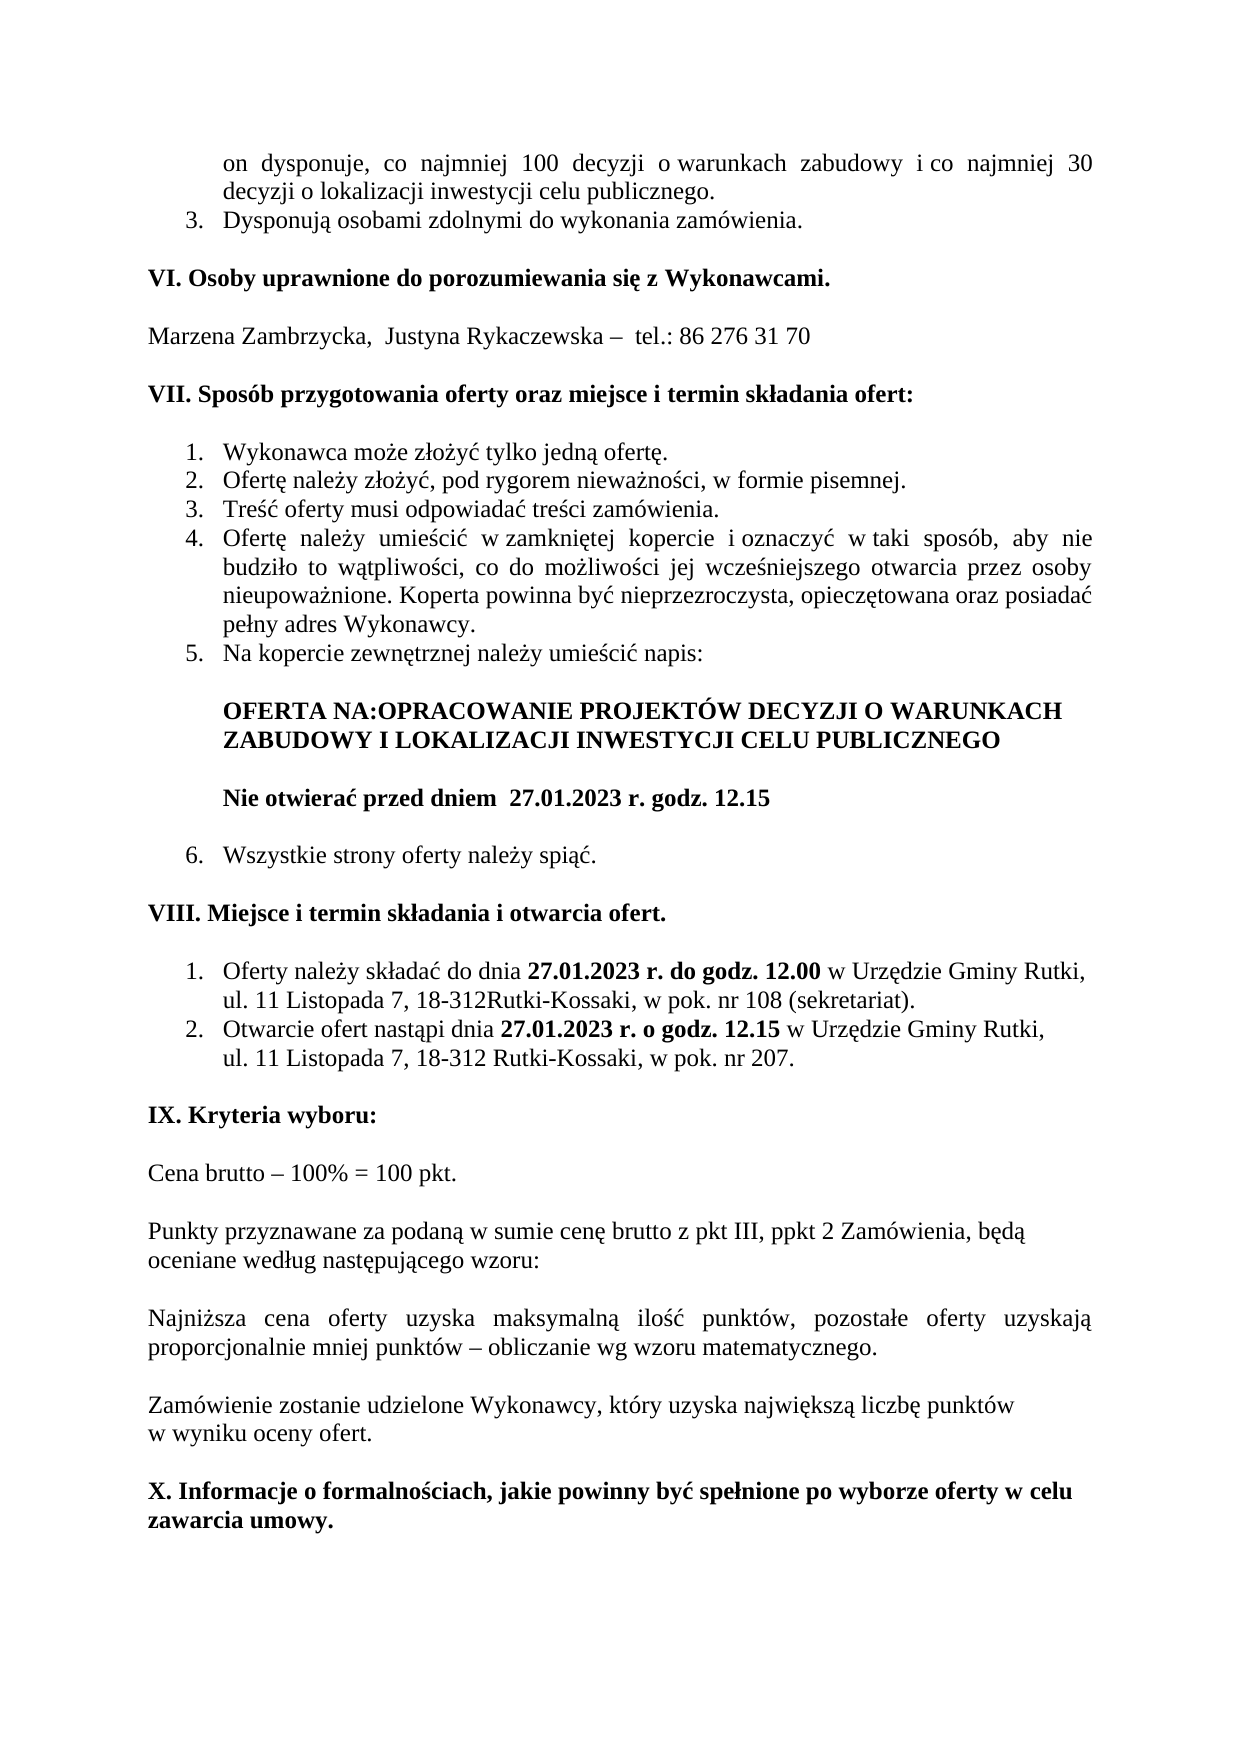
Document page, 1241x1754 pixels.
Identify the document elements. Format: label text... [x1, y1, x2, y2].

list Otwarcie ofert nastąpi dnia 27.01.2023 r. o godz. 12.15 w Urzędzie Gminy Rutki, ul. 11 Listopada 7, 18-312 Rutki-Kossaki, w pok. nr 207. [185, 1014, 1093, 1071]
text Zamówienie zostanie udzielone Wykonawcy, który uzyska największą liczbę punktów w wyniku oceny ofert. [148, 1390, 1093, 1447]
list Na kopercie zewnętrznej należy umieścić napis: [185, 638, 1093, 667]
text Marzena Zambrzycka, Justyna Rykaczewska – tel.: 86 276 31 70 [148, 321, 1093, 350]
text Punkty przyznawane za podaną w sumie cenę brutto z pkt III, ppkt 2 Zamówienia, będą oceniane według następującego wzoru: [148, 1216, 1093, 1274]
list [185, 148, 1093, 205]
text Cena brutto – 100% = 100 pkt. [148, 1158, 1093, 1187]
text OFERTA NA:OPRACOWANIE PROJEKTÓW DECYZJI O WARUNKACH ZABUDOWY I LOKALIZACJI INWESTYCJI CELU PUBLICZNEGO [223, 696, 1093, 753]
text IX. Kryteria wyboru: [148, 1101, 1093, 1129]
list Wszystkie strony oferty należy spiąć. [185, 841, 1093, 869]
text Najniższa cena oferty uzyska maksymalną ilość punktów, pozostałe oferty uzyskają proporcjonalnie mniej punktów – obliczanie wg wzoru matematycznego. [148, 1303, 1093, 1361]
list Oferty należy składać do dnia 27.01.2023 r. do godz. 12.00 w Urzędzie Gminy Rutki, ul. 11 Listopada 7, 18-312Rutki-Kossaki, w pok. nr 108 (sekretariat). [185, 956, 1093, 1014]
text VI. Osoby uprawnione do porozumiewania się z Wykonawcami. [148, 263, 1093, 292]
list Treść oferty musi odpowiadać treści zamówienia. [185, 494, 1093, 523]
text VIII. Miejsce i termin składania i otwarcia ofert. [148, 898, 1093, 927]
text Nie otwierać przed dniem 27.01.2023 r. godz. 12.15 [223, 783, 1093, 811]
list Ofertę należy złożyć, pod rygorem nieważności, w formie pisemnej. [185, 466, 1093, 494]
list Wykonawca może złożyć tylko jedną ofertę. [185, 437, 1093, 466]
text VII. Sposób przygotowania oferty oraz miejsce i termin składania ofert: [148, 379, 1093, 408]
text X. Informacje o formalnościach, jakie powinny być spełnione po wyborze oferty w celu zawarcia umowy. [148, 1476, 1093, 1534]
list Dysponują osobami zdolnymi do wykonania zamówienia. [185, 205, 1093, 234]
list Ofertę należy umieścić w zamkniętej kopercie i oznaczyć w taki sposób, aby nie budziło to wątpliwości, co do możliwości jej wcześniejszego otwarcia przez osoby nieupoważnione. Koperta powinna być nieprzezroczysta, opieczętowana oraz posiadać pełny adres Wykonawcy. [185, 523, 1093, 638]
